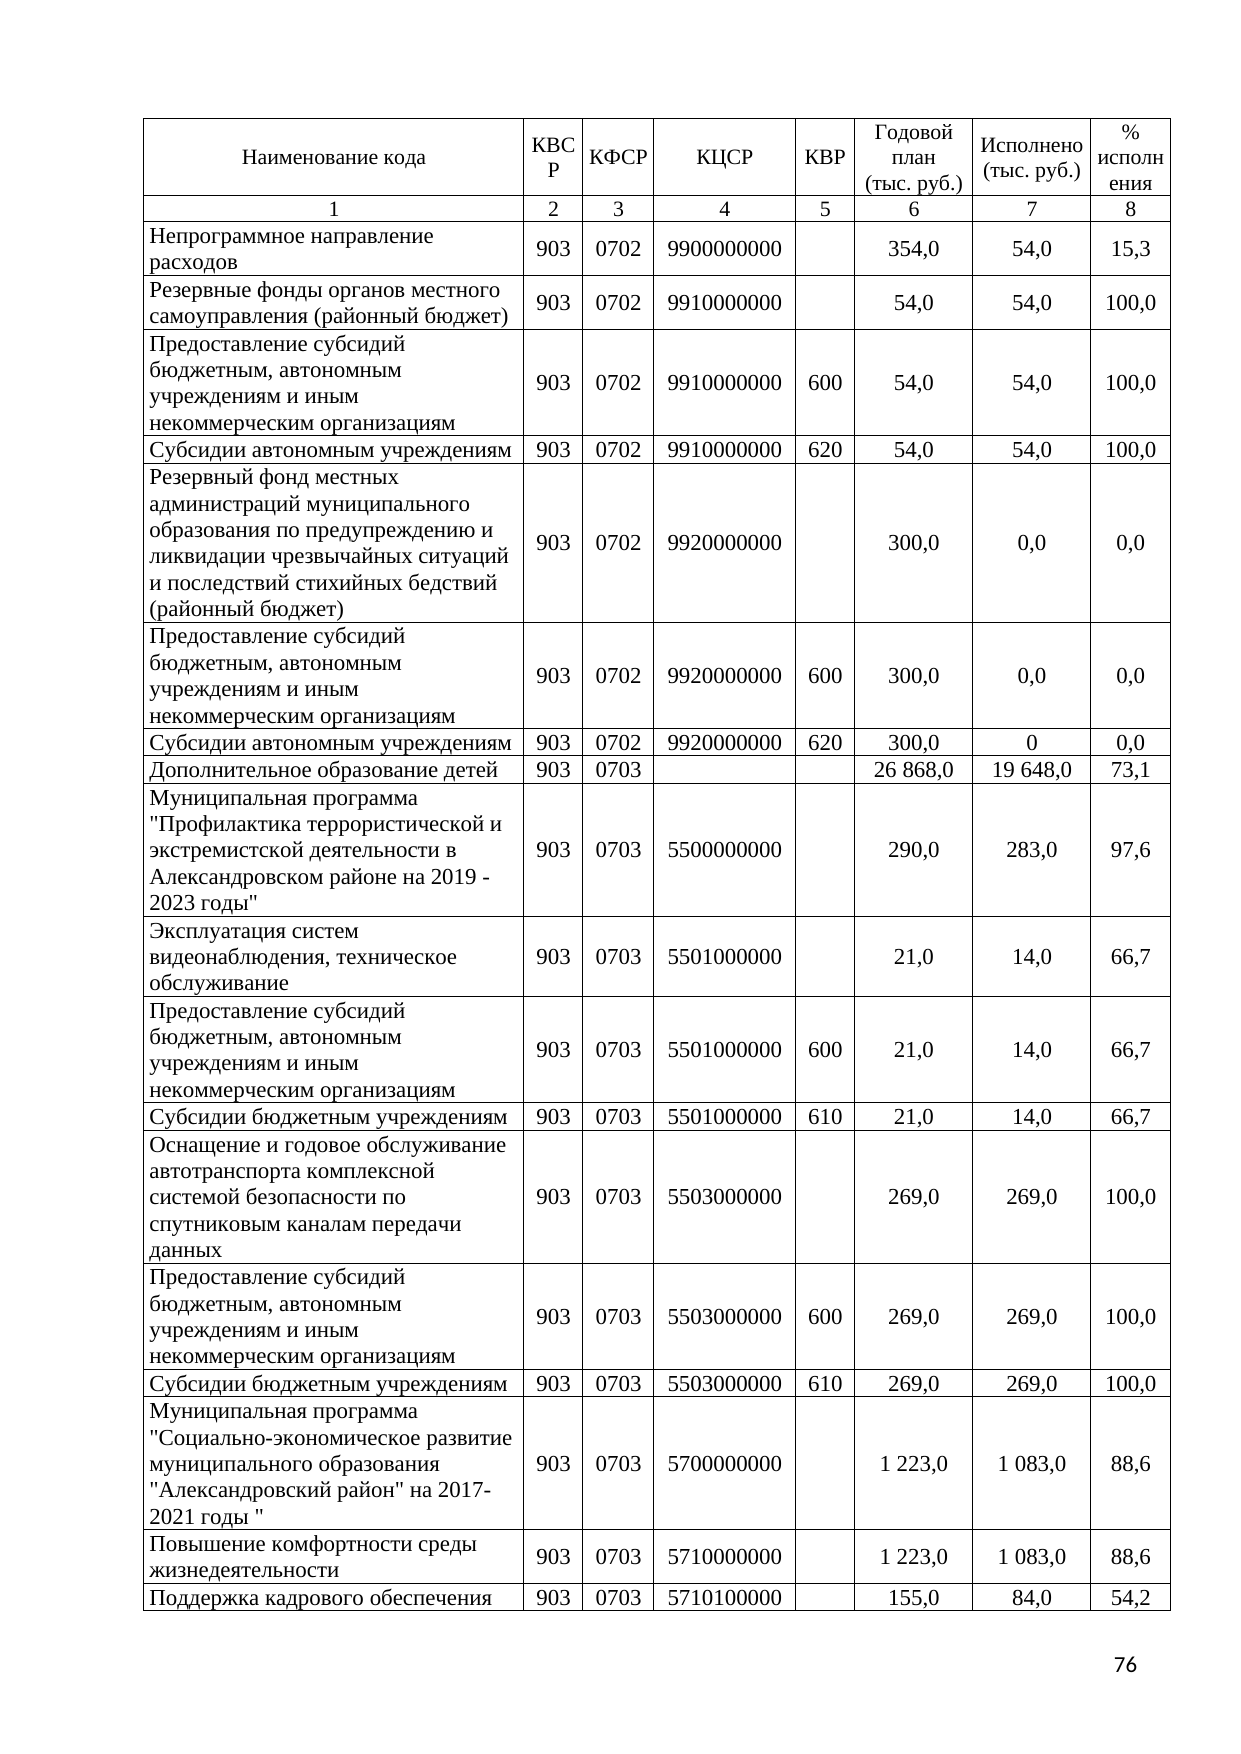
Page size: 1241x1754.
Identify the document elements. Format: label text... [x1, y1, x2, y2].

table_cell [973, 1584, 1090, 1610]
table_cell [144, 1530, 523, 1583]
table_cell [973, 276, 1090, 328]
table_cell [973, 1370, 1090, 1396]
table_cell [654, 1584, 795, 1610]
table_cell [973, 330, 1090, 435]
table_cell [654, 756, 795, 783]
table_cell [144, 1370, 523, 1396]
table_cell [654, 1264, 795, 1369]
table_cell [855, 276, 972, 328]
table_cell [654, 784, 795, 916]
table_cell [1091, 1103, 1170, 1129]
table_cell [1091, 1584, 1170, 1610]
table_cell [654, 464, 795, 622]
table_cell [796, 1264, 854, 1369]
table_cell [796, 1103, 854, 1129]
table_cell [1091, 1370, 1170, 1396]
table_cell 1 [144, 196, 523, 221]
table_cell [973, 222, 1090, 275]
table_header КФСР [583, 119, 653, 195]
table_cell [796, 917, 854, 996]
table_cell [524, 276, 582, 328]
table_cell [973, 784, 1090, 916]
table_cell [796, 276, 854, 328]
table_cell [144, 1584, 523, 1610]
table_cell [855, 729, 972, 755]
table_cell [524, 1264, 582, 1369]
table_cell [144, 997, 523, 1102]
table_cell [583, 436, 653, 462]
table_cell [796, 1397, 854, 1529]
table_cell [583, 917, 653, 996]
table_cell 2 [524, 196, 582, 221]
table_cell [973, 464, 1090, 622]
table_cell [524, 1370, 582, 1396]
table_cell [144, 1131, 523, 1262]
table_cell 5 [796, 196, 854, 221]
table_cell 6 [855, 196, 972, 221]
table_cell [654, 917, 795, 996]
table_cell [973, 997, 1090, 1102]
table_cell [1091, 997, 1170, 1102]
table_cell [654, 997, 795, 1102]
table_header КЦСР [654, 119, 795, 195]
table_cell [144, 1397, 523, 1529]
table_cell 4 [654, 196, 795, 221]
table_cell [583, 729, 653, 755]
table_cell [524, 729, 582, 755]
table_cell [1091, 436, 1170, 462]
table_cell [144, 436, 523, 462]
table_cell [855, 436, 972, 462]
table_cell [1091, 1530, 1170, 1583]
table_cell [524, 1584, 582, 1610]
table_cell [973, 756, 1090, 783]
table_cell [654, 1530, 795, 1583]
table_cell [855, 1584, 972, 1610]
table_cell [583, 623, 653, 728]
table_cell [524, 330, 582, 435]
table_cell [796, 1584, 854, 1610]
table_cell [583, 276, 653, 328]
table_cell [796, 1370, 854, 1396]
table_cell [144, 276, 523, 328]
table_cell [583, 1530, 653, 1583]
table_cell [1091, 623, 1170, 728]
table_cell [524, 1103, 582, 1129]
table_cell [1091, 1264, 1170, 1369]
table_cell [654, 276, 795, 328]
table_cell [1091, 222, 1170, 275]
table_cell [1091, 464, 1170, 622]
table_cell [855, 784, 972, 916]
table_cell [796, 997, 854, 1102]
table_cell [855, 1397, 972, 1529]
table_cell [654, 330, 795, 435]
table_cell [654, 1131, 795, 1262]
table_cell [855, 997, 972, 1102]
table_header КВСР [524, 119, 582, 195]
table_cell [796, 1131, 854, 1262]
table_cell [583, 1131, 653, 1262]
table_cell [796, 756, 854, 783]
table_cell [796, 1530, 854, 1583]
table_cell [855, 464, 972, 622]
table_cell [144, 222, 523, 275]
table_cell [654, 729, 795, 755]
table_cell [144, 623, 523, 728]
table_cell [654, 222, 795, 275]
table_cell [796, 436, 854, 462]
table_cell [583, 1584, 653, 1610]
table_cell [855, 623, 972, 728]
table_header Годовой план (тыс. руб.) [855, 119, 972, 195]
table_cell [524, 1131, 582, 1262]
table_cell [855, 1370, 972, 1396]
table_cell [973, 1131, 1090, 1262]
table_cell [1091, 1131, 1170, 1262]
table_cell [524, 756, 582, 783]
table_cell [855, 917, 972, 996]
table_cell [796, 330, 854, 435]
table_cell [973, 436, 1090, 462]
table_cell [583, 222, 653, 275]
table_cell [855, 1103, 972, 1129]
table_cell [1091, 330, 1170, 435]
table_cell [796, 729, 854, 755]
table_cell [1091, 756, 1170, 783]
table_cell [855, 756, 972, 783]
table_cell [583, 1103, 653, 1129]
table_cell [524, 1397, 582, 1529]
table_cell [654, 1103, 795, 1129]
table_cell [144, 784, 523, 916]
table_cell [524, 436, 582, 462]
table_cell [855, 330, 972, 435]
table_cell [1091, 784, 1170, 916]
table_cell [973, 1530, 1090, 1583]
table_header Наименование кода [144, 119, 523, 195]
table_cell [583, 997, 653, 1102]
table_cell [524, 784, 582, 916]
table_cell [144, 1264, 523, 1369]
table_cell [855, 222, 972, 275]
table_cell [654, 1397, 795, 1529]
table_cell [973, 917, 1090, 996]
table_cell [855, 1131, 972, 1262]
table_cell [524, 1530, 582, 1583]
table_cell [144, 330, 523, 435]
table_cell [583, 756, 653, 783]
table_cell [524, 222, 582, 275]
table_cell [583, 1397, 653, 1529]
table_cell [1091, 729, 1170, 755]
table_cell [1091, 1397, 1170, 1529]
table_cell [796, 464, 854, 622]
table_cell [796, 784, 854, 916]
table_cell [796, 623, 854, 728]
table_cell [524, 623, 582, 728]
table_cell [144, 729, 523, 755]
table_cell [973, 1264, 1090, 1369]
table_header % исполнения [1091, 119, 1170, 195]
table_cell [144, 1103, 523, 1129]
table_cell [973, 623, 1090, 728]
table_cell 3 [583, 196, 653, 221]
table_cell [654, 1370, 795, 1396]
table_header Исполнено (тыс. руб.) [973, 119, 1090, 195]
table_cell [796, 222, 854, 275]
table_cell 8 [1091, 196, 1170, 221]
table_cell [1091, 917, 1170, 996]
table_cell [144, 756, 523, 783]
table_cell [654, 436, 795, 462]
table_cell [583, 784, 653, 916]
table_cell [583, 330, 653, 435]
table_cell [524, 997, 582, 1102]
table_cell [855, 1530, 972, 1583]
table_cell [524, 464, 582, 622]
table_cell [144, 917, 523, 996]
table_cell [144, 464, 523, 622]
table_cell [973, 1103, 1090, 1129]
table_header КВР [796, 119, 854, 195]
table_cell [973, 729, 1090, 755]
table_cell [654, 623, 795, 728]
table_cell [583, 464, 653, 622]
table_cell 7 [973, 196, 1090, 221]
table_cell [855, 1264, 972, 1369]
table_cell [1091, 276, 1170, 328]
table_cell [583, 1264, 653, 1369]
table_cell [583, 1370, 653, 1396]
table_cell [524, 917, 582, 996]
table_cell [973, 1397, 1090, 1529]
